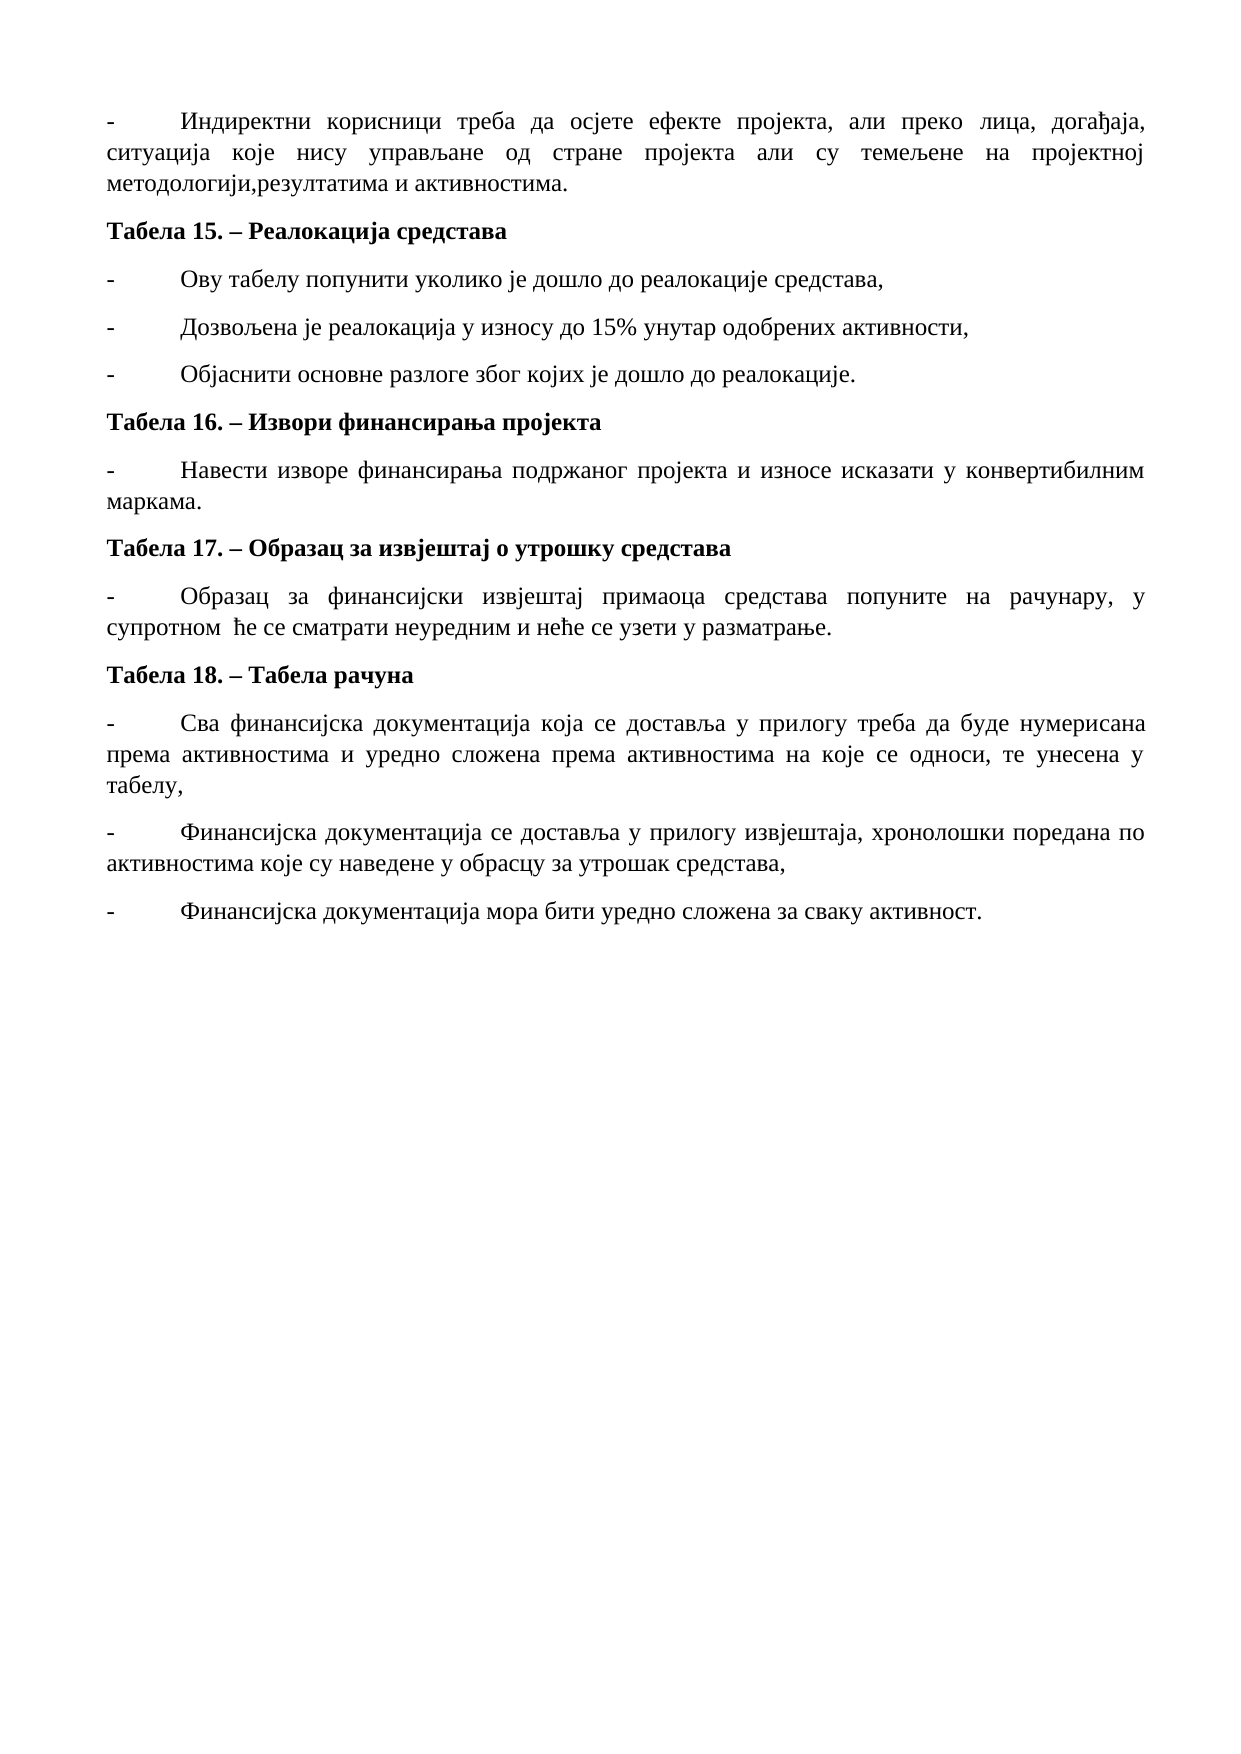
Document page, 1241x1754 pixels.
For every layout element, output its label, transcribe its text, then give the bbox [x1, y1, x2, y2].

text Табела 15. – Реалокација средстава [106, 216, 1146, 245]
text - Ову табелу попунити уколико је дошло до реалокације средстава, [106, 264, 1146, 293]
text - Дозвољена је реалокација у износу до 15% унутар одобрених активности, [106, 312, 1146, 340]
text Табела 18. – Табела рачуна [106, 660, 1146, 689]
text - Сва финансијска документација која се доставља у прилогу треба да буде нумерисана према активностима и уредно сложена према активностима на које се односи, те унесена у табелу, [106, 708, 1146, 798]
text - Индиректни корисници треба да осјете ефекте пројекта, али преко лица, догађаја, ситуација које нису управљане од стране пројекта али су темељене на пројектној методологији,резултатима и активностима. [106, 106, 1146, 197]
text - Образац за финансијски извјештај примаоца средстава попуните на рачунару, у супротном ће се сматрати неуредним и неће се узети у разматрање. [106, 581, 1146, 641]
text - Финансијска документација се доставља у прилогу извјештаја, хронолошки поредана по активностима које су наведене у обрасцу за утрошак средстава, [106, 817, 1146, 877]
text - Објаснити основне разлоге због којих је дошло до реалокације. [106, 359, 1146, 388]
text - Навести изворе финансирања подржаног пројекта и износе исказати у конвертибилним маркама. [106, 455, 1146, 514]
text - Финансијска документација мора бити уредно сложена за сваку активност. [106, 896, 1146, 925]
text Табела 16. – Извори финансирања пројекта [106, 407, 1146, 436]
text Табела 17. – Образац за извјештај о утрошку средстава [106, 533, 1146, 562]
